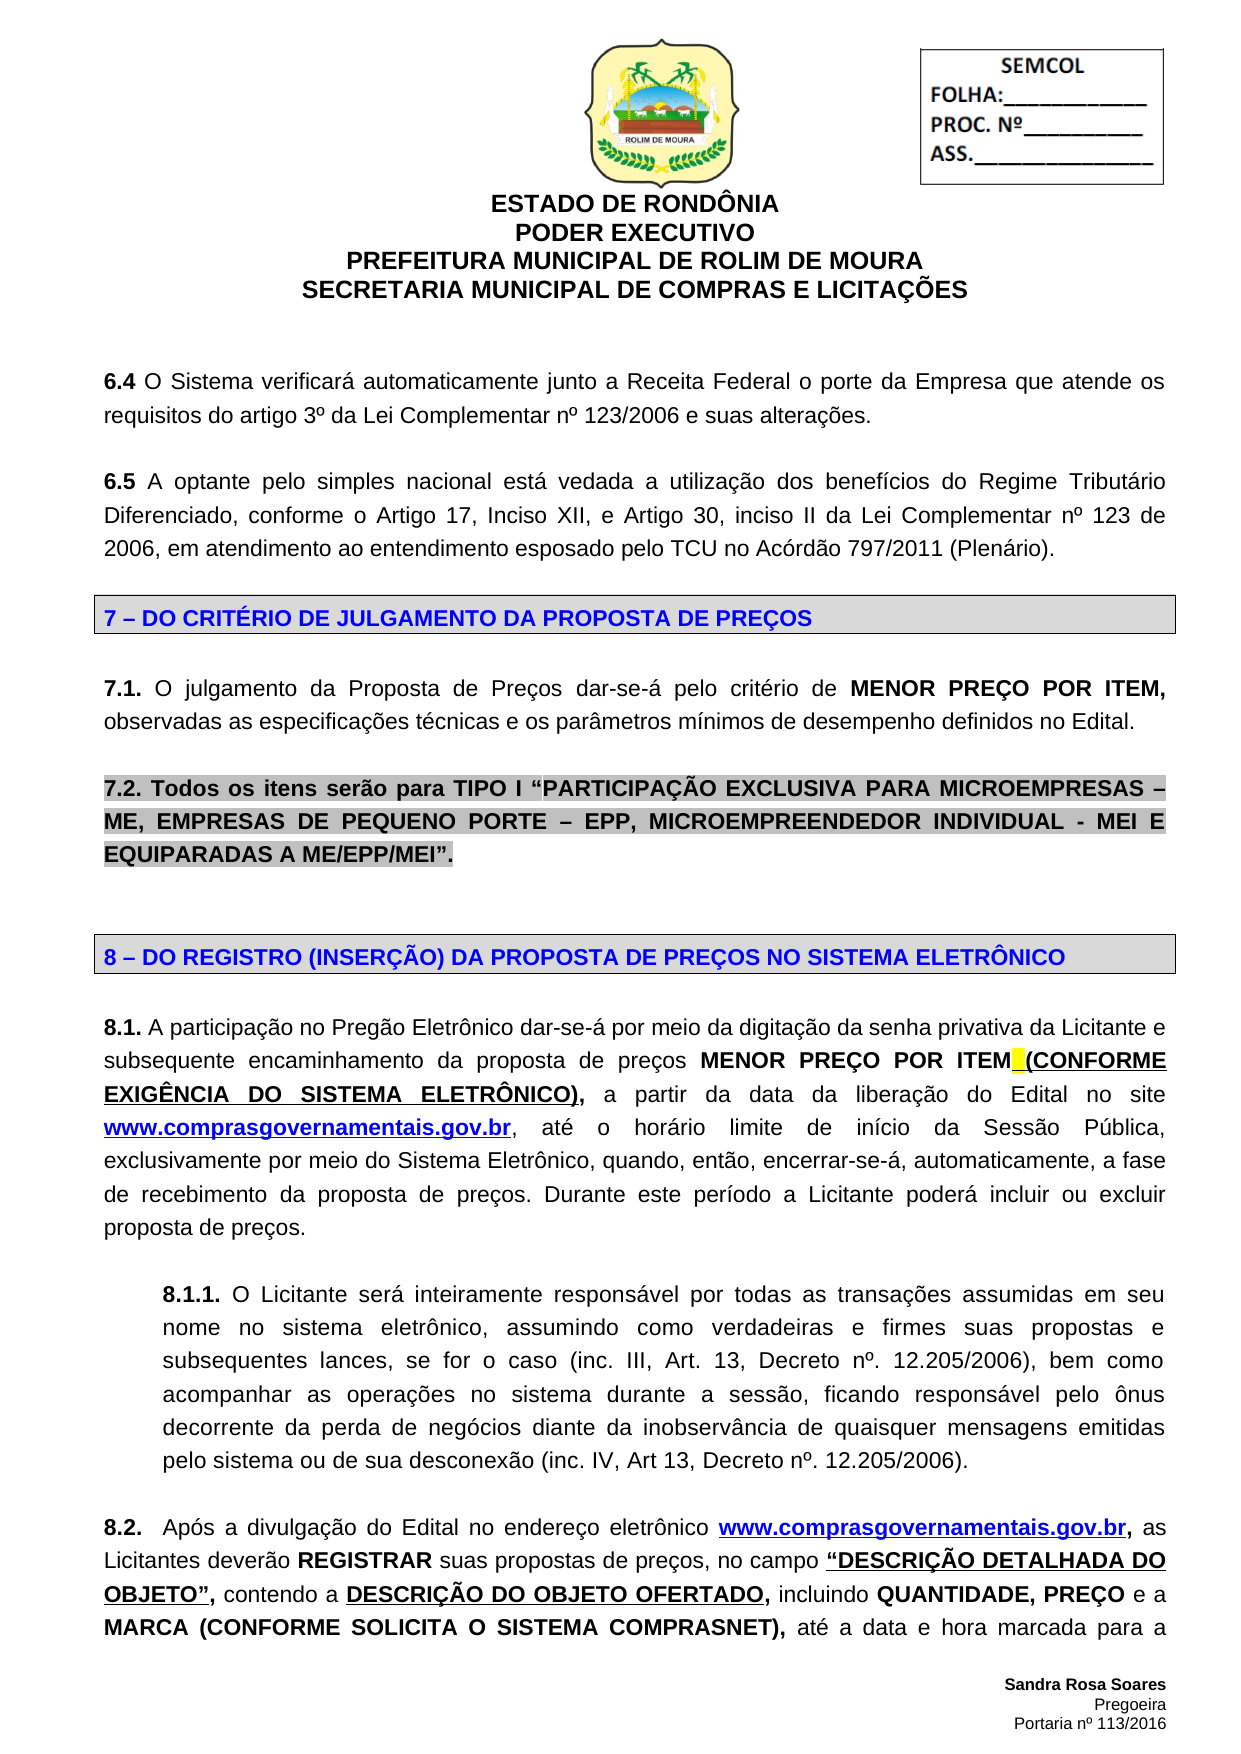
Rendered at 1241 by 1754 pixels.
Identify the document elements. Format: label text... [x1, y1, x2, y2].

text 7 – DO CRITÉRIO DE JULGAMENTO DA PROPOSTA DE PREÇOS [95, 596, 1175, 633]
text 6.4 O Sistema verificará automaticamente junto a Receita Federal o porte da Empresa que atende os requisitos do artigo 3º da Lei Complementar nº 123/2006 e suas alterações. [103, 361, 1166, 428]
text 8 – DO REGISTRO (INSERÇÃO) DA PROPOSTA DE PREÇOS NO SISTEMA ELETRÔNICO [95, 935, 1175, 973]
picture [583, 38, 740, 189]
text 7.1. O julgamento da Proposta de Preços dar-se-á pelo critério de MENOR PREÇO POR ITEM, observadas as especificações técnicas e os parâmetros mínimos de desempenho definidos no Edital. [103, 667, 1166, 734]
text 8.1.1. O Licitante será inteiramente responsável por todas as transações assumidas em seu nome no sistema eletrônico, assumindo como verdadeiras e firmes suas propostas e subsequentes lances, se for o caso (inc. III, Art. 13, Decreto nº. 12.205/2006), bem como acompanhar as operações no sistema durante a sessão, ficando responsável pelo ônus decorrente da perda de negócios diante da inobservância de quaisquer mensagens emitidas pelo sistema ou de sua desconexão (inc. IV, Art 13, Decreto nº. 12.205/2006). [162, 1274, 1166, 1474]
text 6.5 A optante pelo simples nacional está vedada a utilização dos benefícios do Regime Tributário Diferenciado, conforme o Artigo 17, Inciso XII, e Artigo 30, inciso II da Lei Complementar nº 123 de 2006, em atendimento ao entendimento esposado pelo TCU no Acórdão 797/2011 (Plenário). [103, 461, 1166, 561]
text 8.1. A participação no Pregão Eletrônico dar-se-á por meio da digitação da senha privativa da Licitante e subsequente encaminhamento da proposta de preços MENOR PREÇO POR ITEM (CONFORME EXIGÊNCIA DO SISTEMA ELETRÔNICO), a partir da data da liberação do Edital no site www.comprasgovernamentais.gov.br, até o horário limite de início da Sessão Pública, exclusivamente por meio do Sistema Eletrônico, quando, então, encerrar-se-á, automaticamente, a fase de recebimento da proposta de preços. Durante este período a Licitante poderá incluir ou excluir proposta de preços. [103, 1007, 1166, 1240]
text 7.2. Todos os itens serão para TIPO I “PARTICIPAÇÃO EXCLUSIVA PARA MICROEMPRESAS – ME, EMPRESAS DE PEQUENO PORTE – EPP, MICROEMPREENDEDOR INDIVIDUAL - MEI E EQUIPARADAS A ME/EPP/MEI”. [103, 767, 1166, 867]
